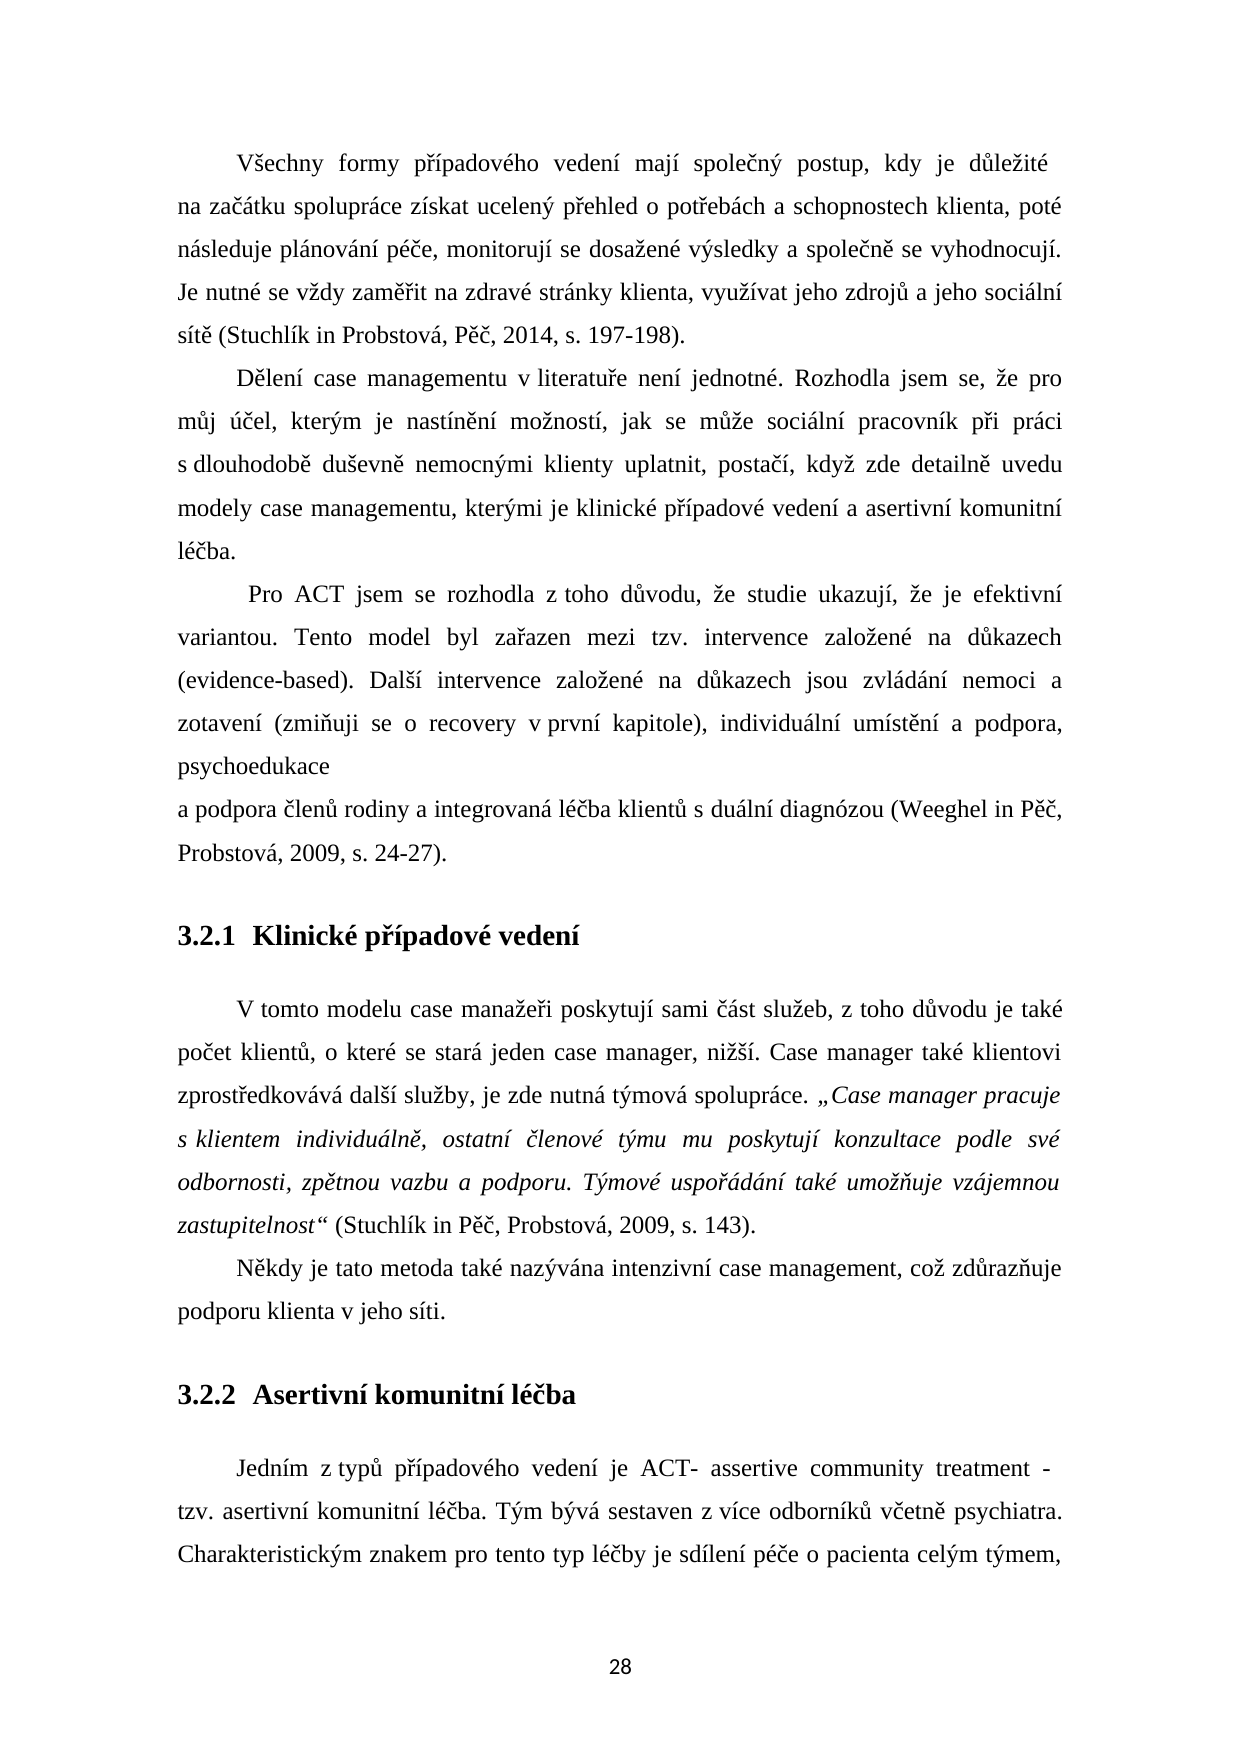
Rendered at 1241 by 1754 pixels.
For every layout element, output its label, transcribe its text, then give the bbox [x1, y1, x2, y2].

text Dělení case managementu v literatuře není jednotné. Rozhodla jsem se, že pro můj účel, kterým je nastínění možností, jak se může sociální pracovník při práci s dlouhodobě duševně nemocnými klienty uplatnit, postačí, když zde detailně uvedu modely case managementu, kterými je klinické případové vedení a asertivní komunitní léčba. [177, 363, 1063, 564]
text Někdy je tato metoda také nazývána intenzivní case management, což zdůrazňuje podporu klienta v jeho síti. [177, 1253, 1063, 1325]
text V tomto modelu case manažeři poskytují sami část služeb, z toho důvodu je také počet klientů, o které se stará jeden case manager, nižší. Case manager také klientovi zprostředkovává další služby, je zde nutná týmová spolupráce. „Case manager pracuje s klientem individuálně, ostatní členové týmu mu poskytují konzultace podle své odbornosti, zpětnou vazbu a podporu. Týmové uspořádání také umožňuje vzájemnou zastupitelnost“ (Stuchlík in Pěč, Probstová, 2009, s. 143). [177, 994, 1063, 1239]
text Pro ACT jsem se rozhodla z toho důvodu, že studie ukazují, že je efektivní variantou. Tento model byl zařazen mezi tzv. intervence založené na důkazech (evidence-based). Další intervence založené na důkazech jsou zvládání nemoci a zotavení (zmiňuji se o recovery v první kapitole), individuální umístění a podpora, psychoedukace a podpora členů rodiny a integrovaná léčba klientů s duální diagnózou (Weeghel in Pěč, Probstová, 2009, s. 24-27). [177, 579, 1063, 866]
subtitle Klinické případové vedení [177, 918, 1063, 952]
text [177, 1453, 1063, 1568]
text Všechny formy případového vedení mají společný postup, kdy je důležité na začátku spolupráce získat ucelený přehled o potřebách a schopnostech klienta, poté následuje plánování péče, monitorují se dosažené výsledky a společně se vyhodnocují. Je nutné se vždy zaměřit na zdravé stránky klienta, využívat jeho zdrojů a jeho sociální sítě (Stuchlík in Probstová, Pěč, 2014, s. 197-198). [177, 148, 1063, 349]
subtitle Asertivní komunitní léčba [177, 1377, 1063, 1410]
